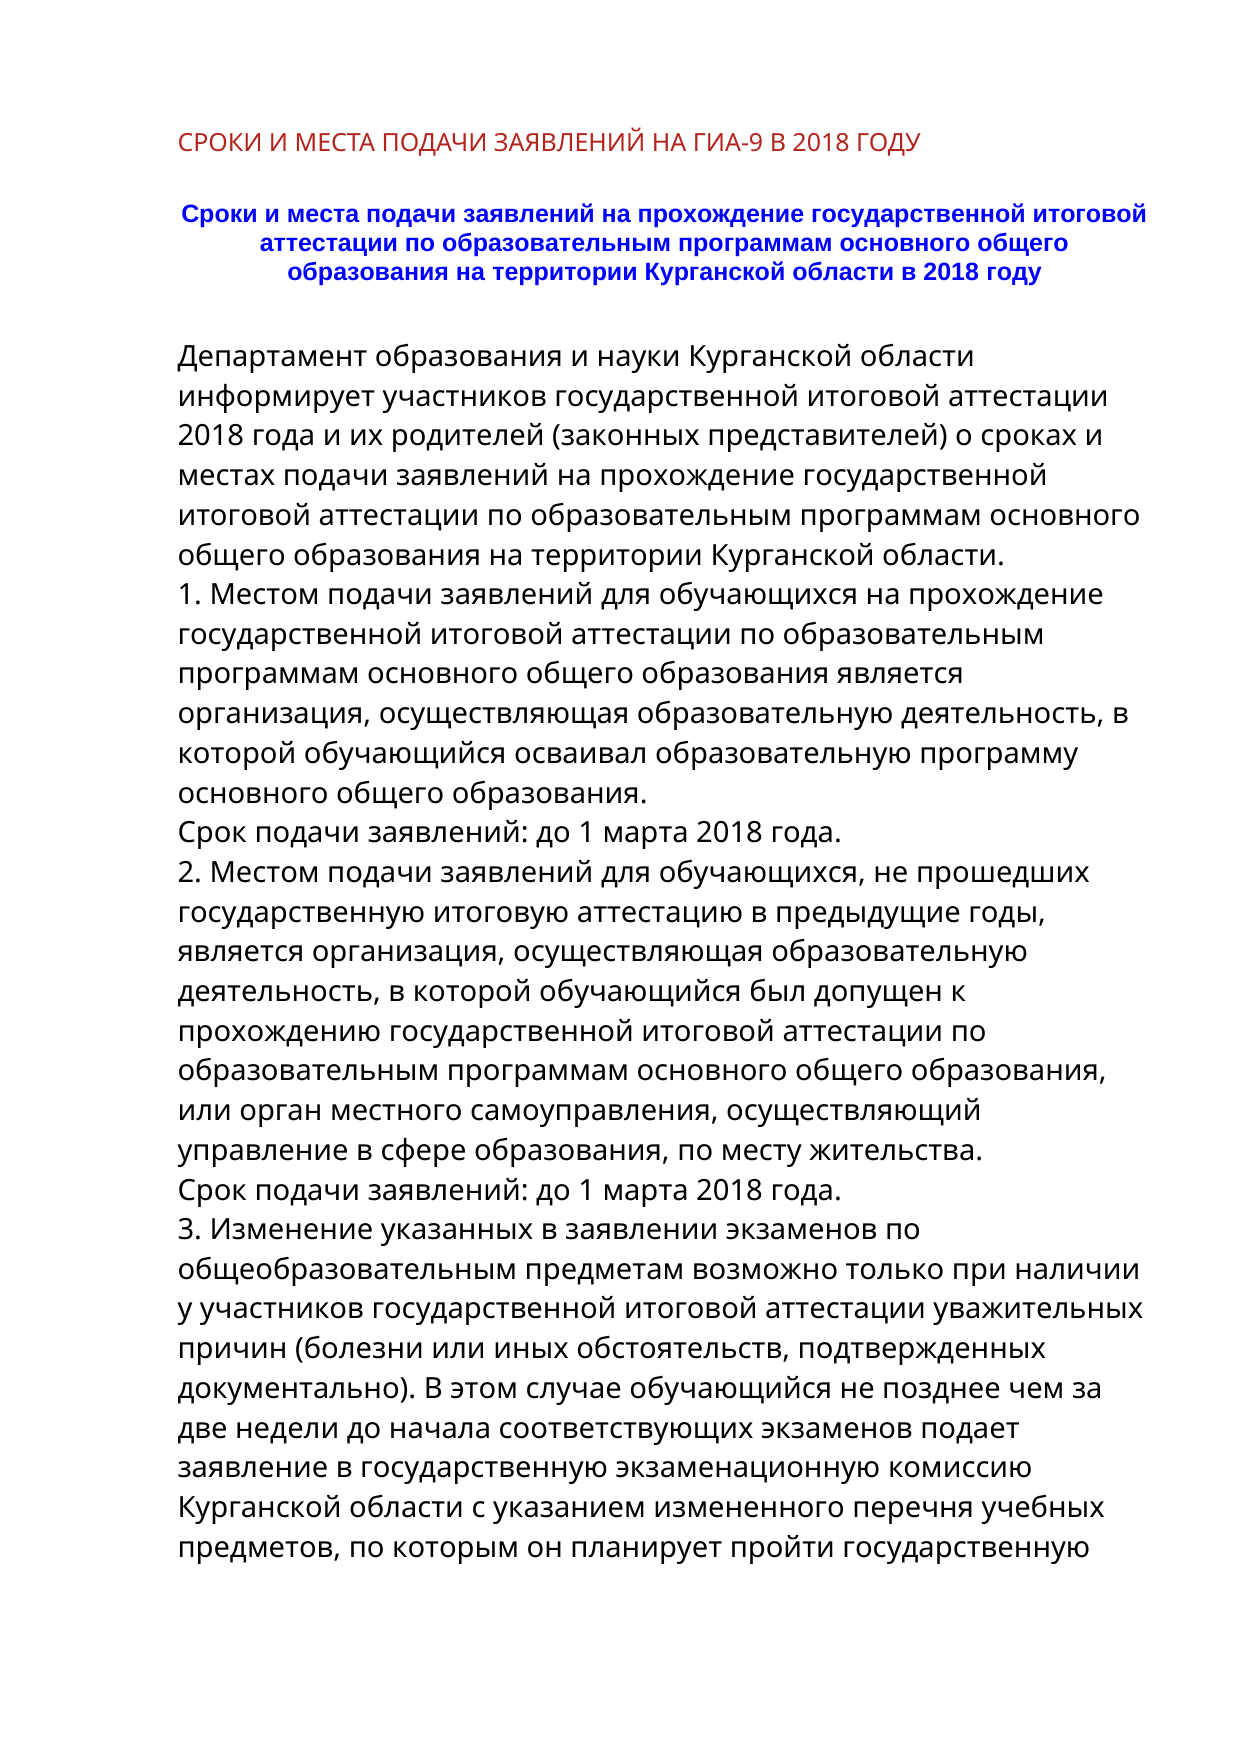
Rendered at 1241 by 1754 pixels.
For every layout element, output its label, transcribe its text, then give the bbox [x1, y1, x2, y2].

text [177, 1208, 1152, 1566]
text Департамент образования и науки Курганской области информирует участников государственной итоговой аттестации 2018 года и их родителей (законных представителей) о сроках и местах подачи заявлений на прохождение государственной итоговой аттестации по образовательным программам основного общего образования на территории Курганской области. [177, 335, 1152, 573]
text СРОКИ И МЕСТА ПОДАЧИ ЗАЯВЛЕНИЙ НА ГИА-9 В 2018 ГОДУ [177, 118, 1152, 159]
text Срок подачи заявлений: до 1 марта 2018 года. [177, 1169, 1152, 1208]
text 2. Местом подачи заявлений для обучающихся, не прошедших государственную итоговую аттестацию в предыдущие годы, является организация, осуществляющая образовательную деятельность, в которой обучающийся был допущен к прохождению государственной итоговой аттестации по образовательным программам основного общего образования, или орган местного самоуправления, осуществляющий управление в сфере образования, по месту жительства. [177, 851, 1152, 1169]
text Сроки и места подачи заявлений на прохождение государственной итоговой аттестации по образовательным программам основного общего образования на территории Курганской области в 2018 году [177, 199, 1152, 286]
text Срок подачи заявлений: до 1 марта 2018 года. [177, 812, 1152, 851]
text 1. Местом подачи заявлений для обучающихся на прохождение государственной итоговой аттестации по образовательным программам основного общего образования является организация, осуществляющая образовательную деятельность, в которой обучающийся осваивал образовательную программу основного общего образования. [177, 573, 1152, 812]
